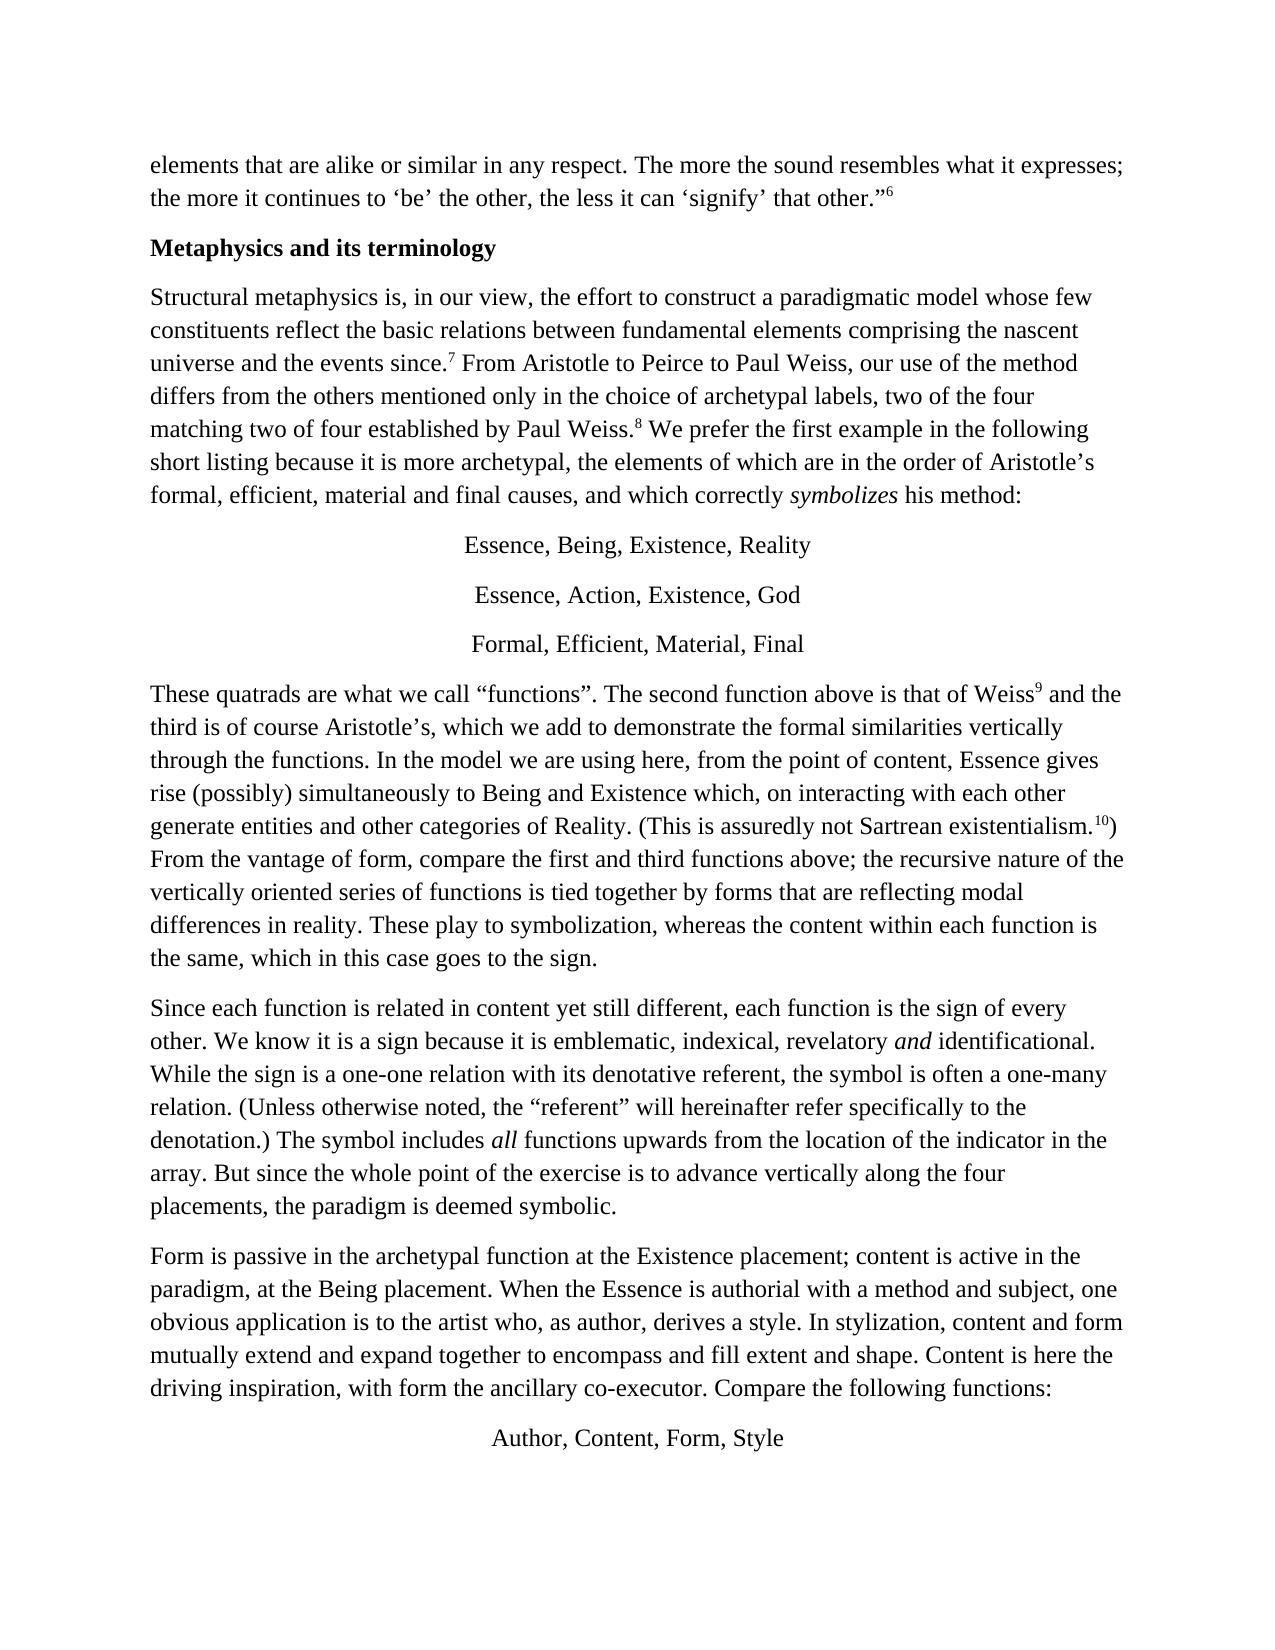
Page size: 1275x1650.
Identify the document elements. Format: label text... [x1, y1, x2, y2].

text Essence, Being, Existence, Reality [150, 530, 1125, 559]
text Essence, Action, Existence, God [150, 580, 1125, 609]
text Structural metaphysics is, in our view, the effort to construct a paradigmatic model whose few constituents reflect the basic relations between fundamental elements comprising the nascent universe and the events since. From Aristotle to Peirce to Paul Weiss, our use of the method differs from the others mentioned only in the choice of archetypal labels, two of the four matching two of four established by Paul Weiss. We prefer the first example in the following short listing because it is more archetypal, the elements of which are in the order of Aristotle’s formal, efficient, material and final causes, and which correctly symbolizes his method: [150, 282, 1125, 509]
text These quatrads are what we call “functions”. The second function above is that of Weiss and the third is of course Aristotle’s, which we add to demonstrate the formal similarities vertically through the functions. In the model we are using here, from the point of content, Essence gives rise (possibly) simultaneously to Being and Existence which, on interacting with each other generate entities and other categories of Reality. (This is assuredly not Sartrean existentialism.) From the vantage of form, compare the first and third functions above; the recursive nature of the vertically oriented series of functions is tied together by forms that are reflecting modal differences in reality. These play to symbolization, whereas the content within each function is the same, which in this case goes to the sign. [150, 679, 1125, 972]
text Form is passive in the archetypal function at the Existence placement; content is active in the paradigm, at the Being placement. When the Essence is authorial with a method and subject, one obvious application is to the artist who, as author, derives a style. In stylization, content and form mutually extend and expand together to encompass and fill extent and shape. Content is here the driving inspiration, with form the ancillary co-executor. Compare the following functions: [150, 1241, 1125, 1402]
text Since each function is related in content yet still different, each function is the sign of every other. We know it is a sign because it is emblematic, indexical, revelatory and identificational. While the sign is a one-one relation with its denotative referent, the symbol is often a one-many relation. (Unless otherwise noted, the “referent” will hereinafter refer specifically to the denotation.) The symbol includes all functions upwards from the location of the indicator in the array. But since the whole point of the exercise is to advance vertically along the four placements, the paradigm is deemed symbolic. [150, 993, 1125, 1220]
text Author, Content, Form, Style [150, 1423, 1125, 1451]
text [150, 150, 1125, 212]
text Metaphysics and its terminology [150, 233, 1125, 261]
text Formal, Efficient, Material, Final [150, 629, 1125, 658]
